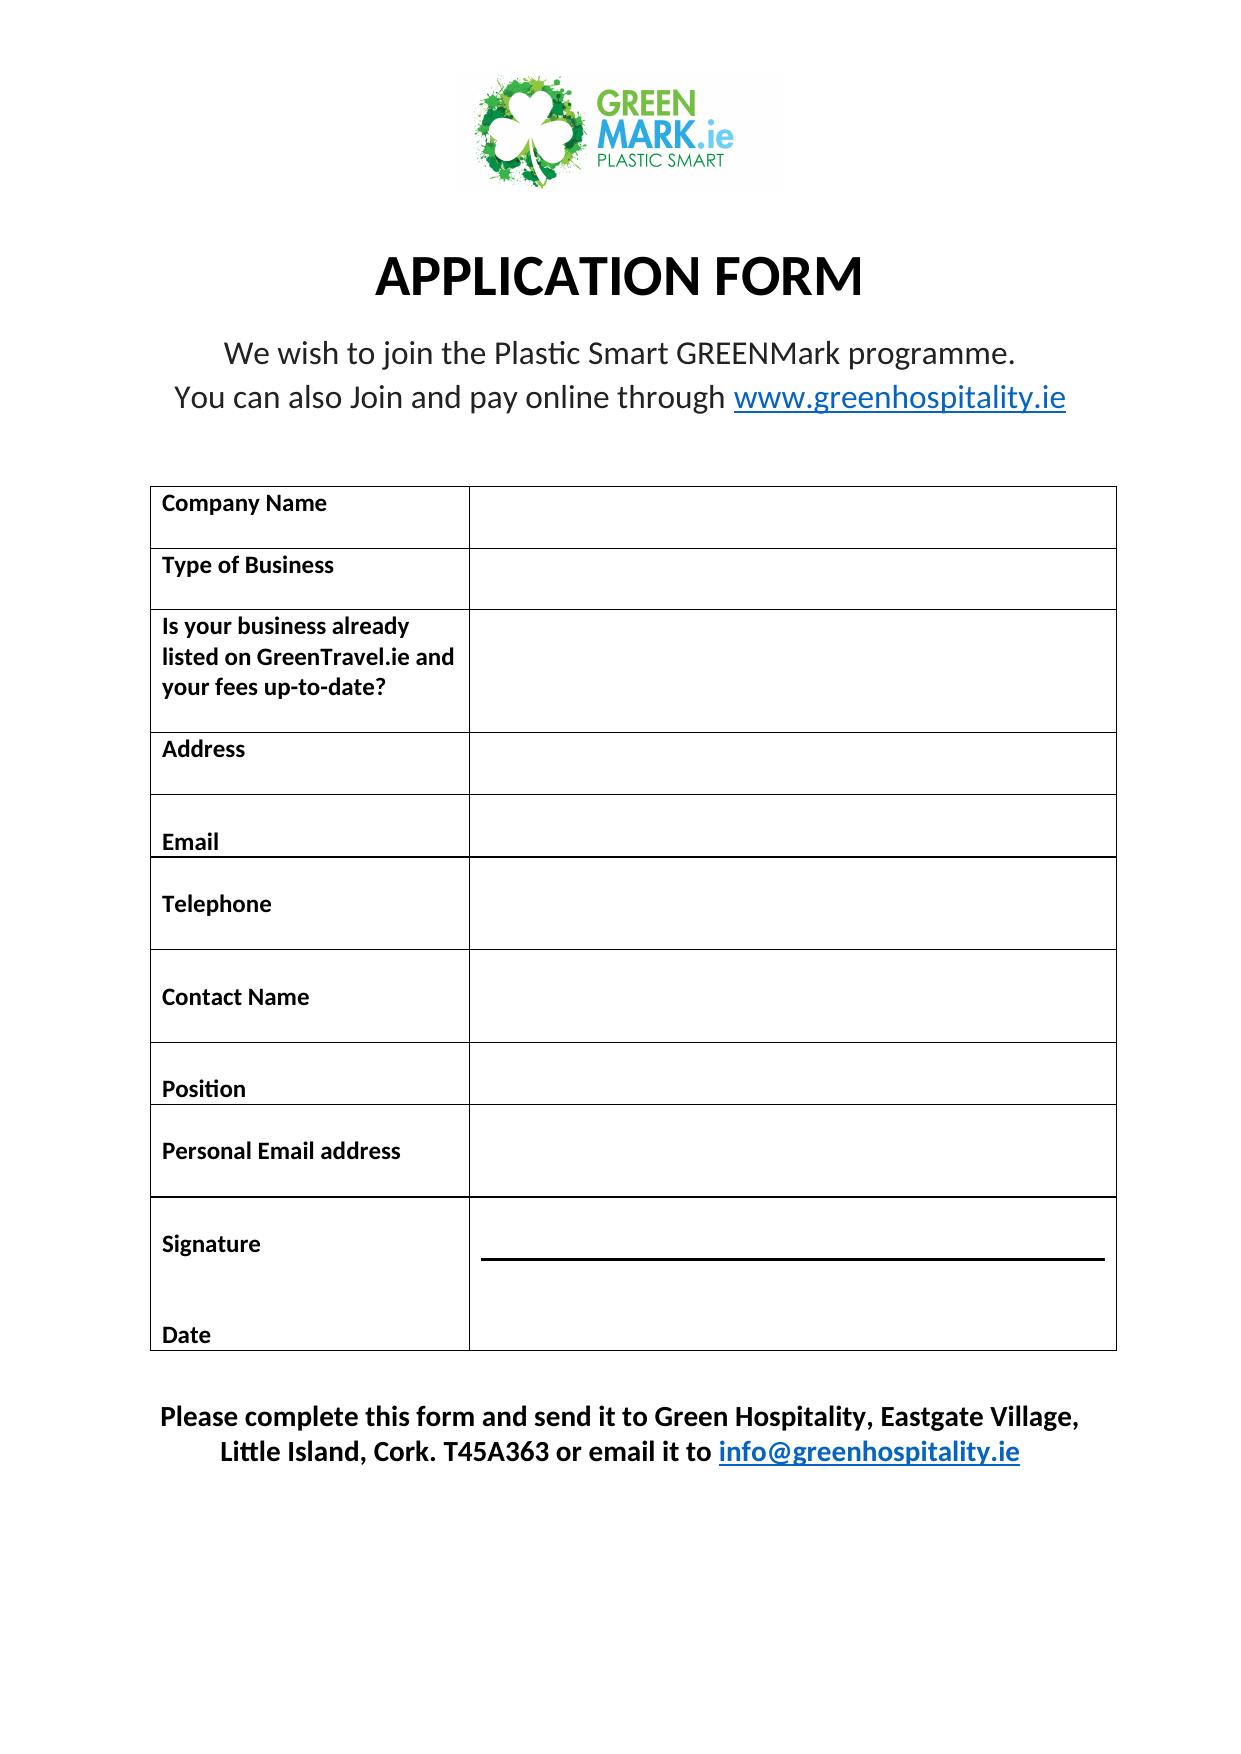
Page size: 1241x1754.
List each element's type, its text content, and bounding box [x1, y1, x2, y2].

table_cell [470, 795, 1116, 856]
table_cell [470, 858, 1116, 949]
table_cell [470, 1105, 1116, 1196]
table_cell Type of Business [151, 549, 469, 609]
table_cell Personal Email address [151, 1105, 469, 1196]
table_cell Is your business already listed on GreenTravel.ie and your fees up-to-date? [151, 610, 469, 732]
table_cell [470, 549, 1116, 609]
text APPLICATION FORM [150, 238, 1090, 310]
text Please complete this form and send it to Green Hospitality, Eastgate Village, Little Island, Cork. T45A363 or email it to info@greenhospitality.ie [150, 1398, 1090, 1469]
table_cell Email [151, 795, 469, 856]
table_cell Contact Name [151, 950, 469, 1042]
text We wish to join the Plastic Smart GREENMark programme. You can also Join and pay online through www.greenhospitality.ie [150, 332, 1090, 417]
table_cell Position [151, 1043, 469, 1104]
table_cell [470, 1198, 1116, 1350]
table_header [470, 487, 1116, 548]
table_cell [470, 1043, 1116, 1104]
table_cell Telephone [151, 858, 469, 949]
picture [457, 73, 783, 192]
table_cell [470, 610, 1116, 732]
table_cell Signature Date [151, 1198, 469, 1350]
table_cell Address [151, 733, 469, 794]
table_header Company Name [151, 487, 469, 548]
table_cell [470, 950, 1116, 1042]
table_cell [470, 733, 1116, 794]
